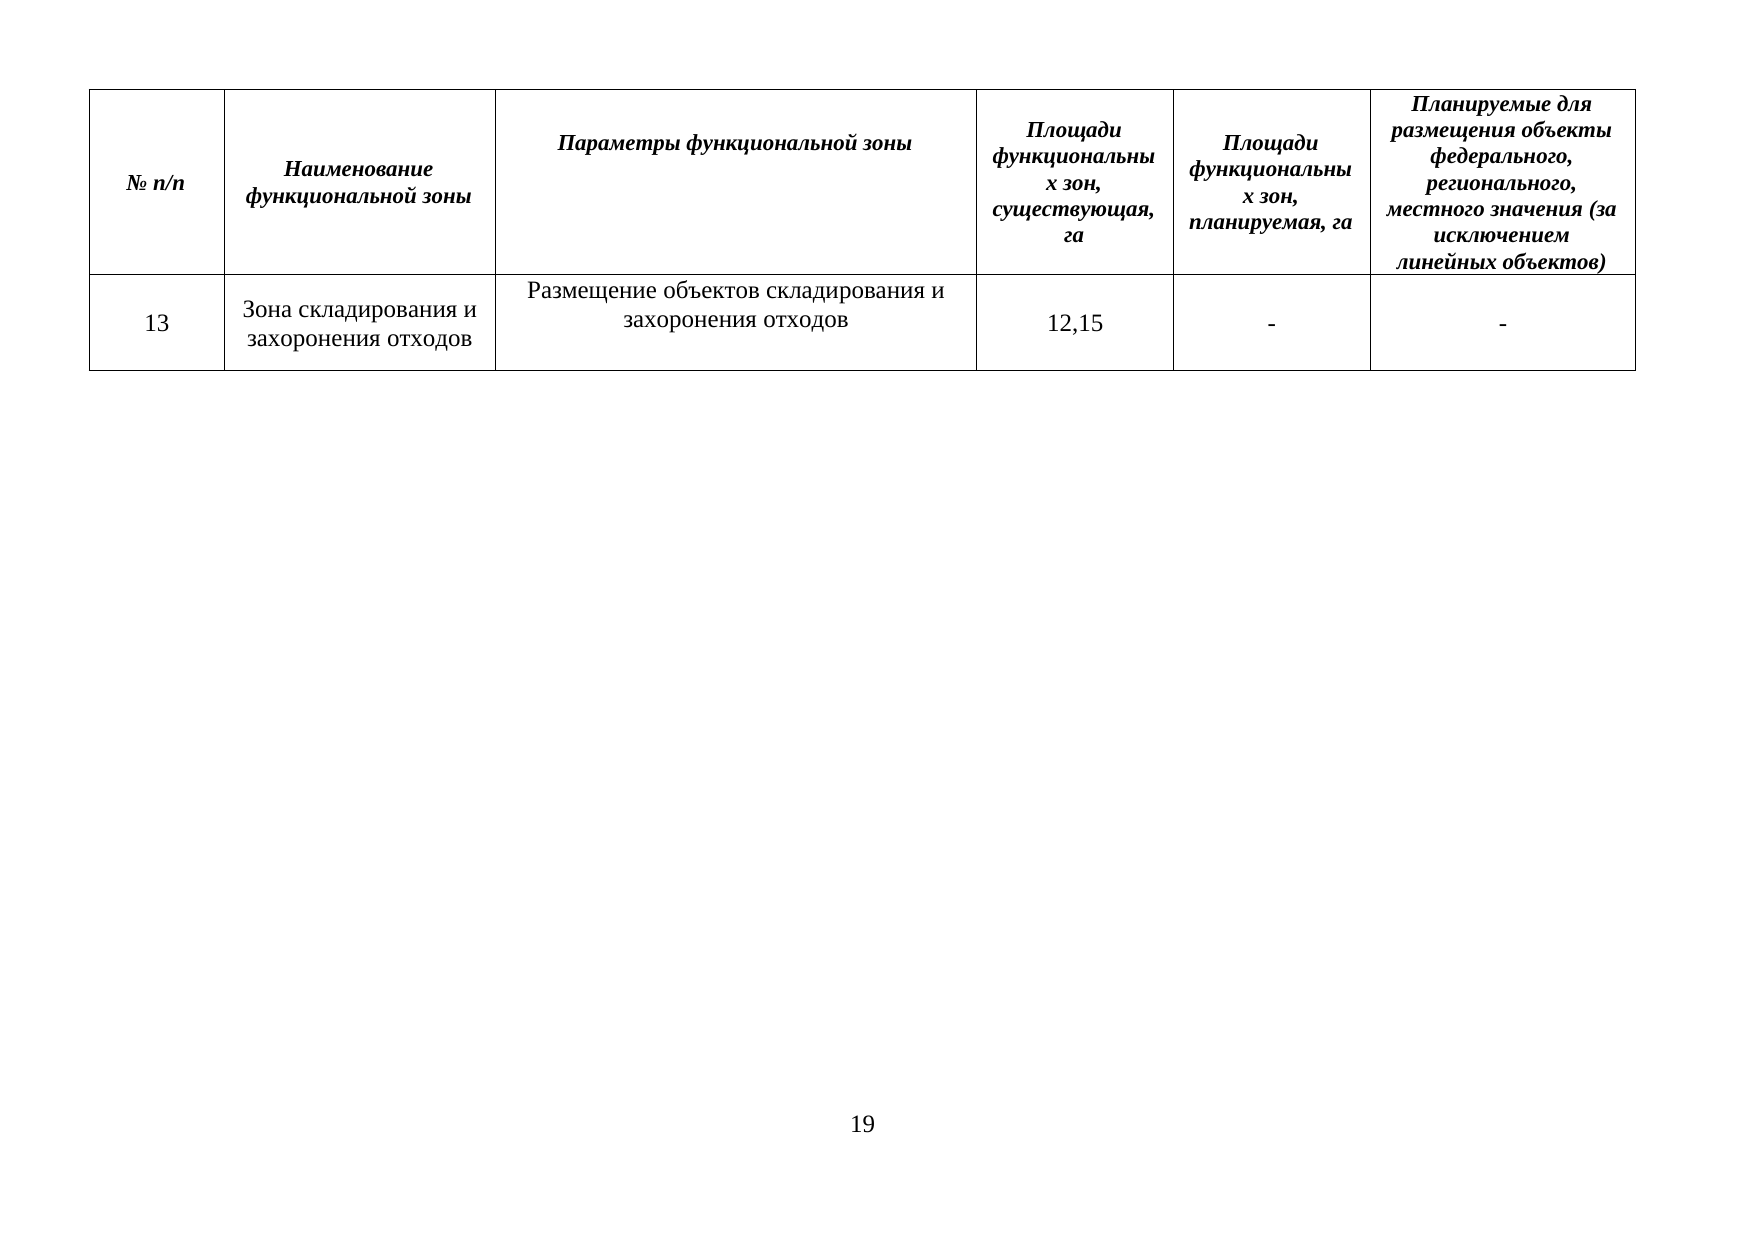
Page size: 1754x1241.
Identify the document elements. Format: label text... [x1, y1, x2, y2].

table_cell 12,15 [977, 275, 1173, 370]
table_cell Размещение объектов складирования и захоронения отходов [496, 275, 976, 370]
table_header Площади функциональных зон, существующая, га [977, 90, 1173, 274]
table_cell - [1174, 275, 1370, 370]
table_header Параметры функциональной зоны [496, 90, 976, 274]
table_header Площади функциональных зон, планируемая, га [1174, 90, 1370, 274]
table_cell Зона складирования и захоронения отходов [225, 275, 495, 370]
table_cell - [1371, 275, 1635, 370]
table_cell 13 [90, 275, 224, 370]
table_header Планируемые для размещения объекты федерального, регионального, местного значения (за исключением линейных объектов) [1371, 90, 1635, 274]
table_header № п/п [90, 90, 224, 274]
table_header Наименование функциональной зоны [225, 90, 495, 274]
